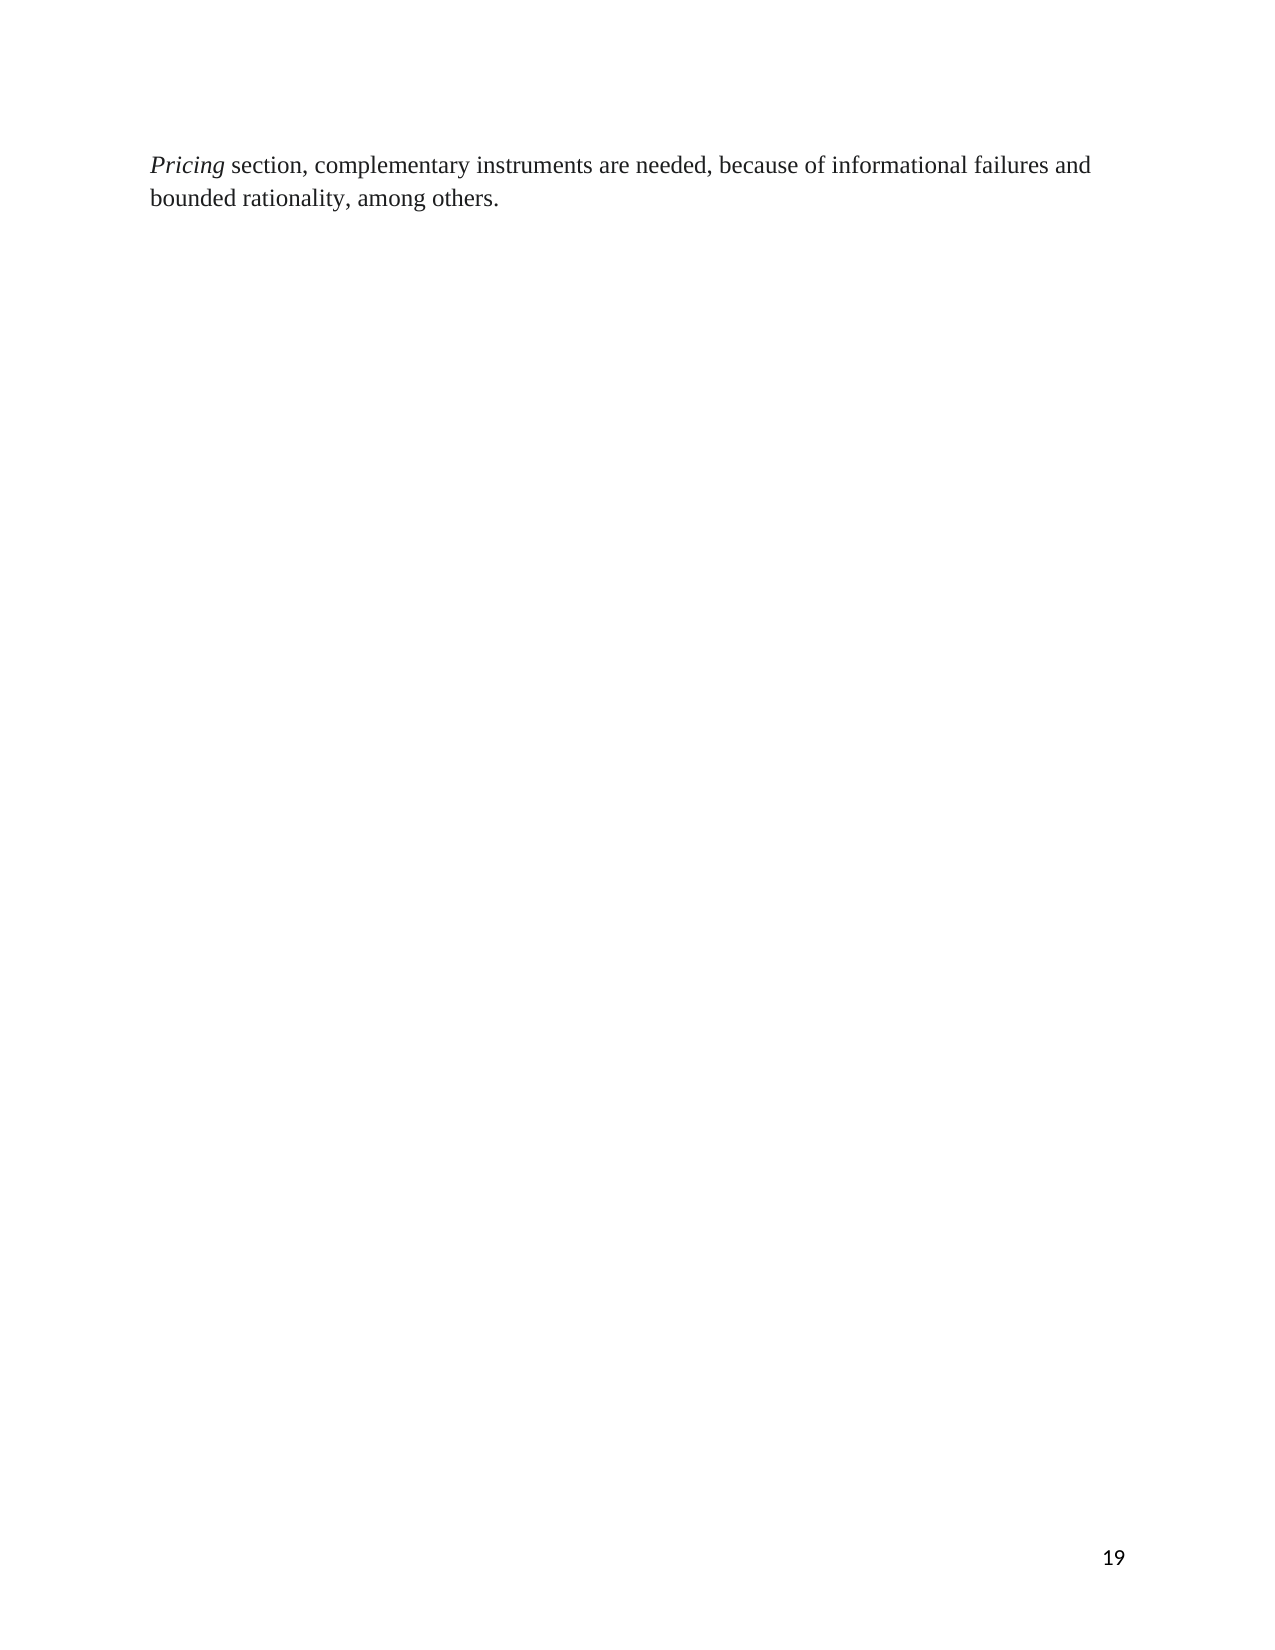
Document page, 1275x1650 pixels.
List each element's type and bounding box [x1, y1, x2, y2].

text [150, 150, 1125, 212]
